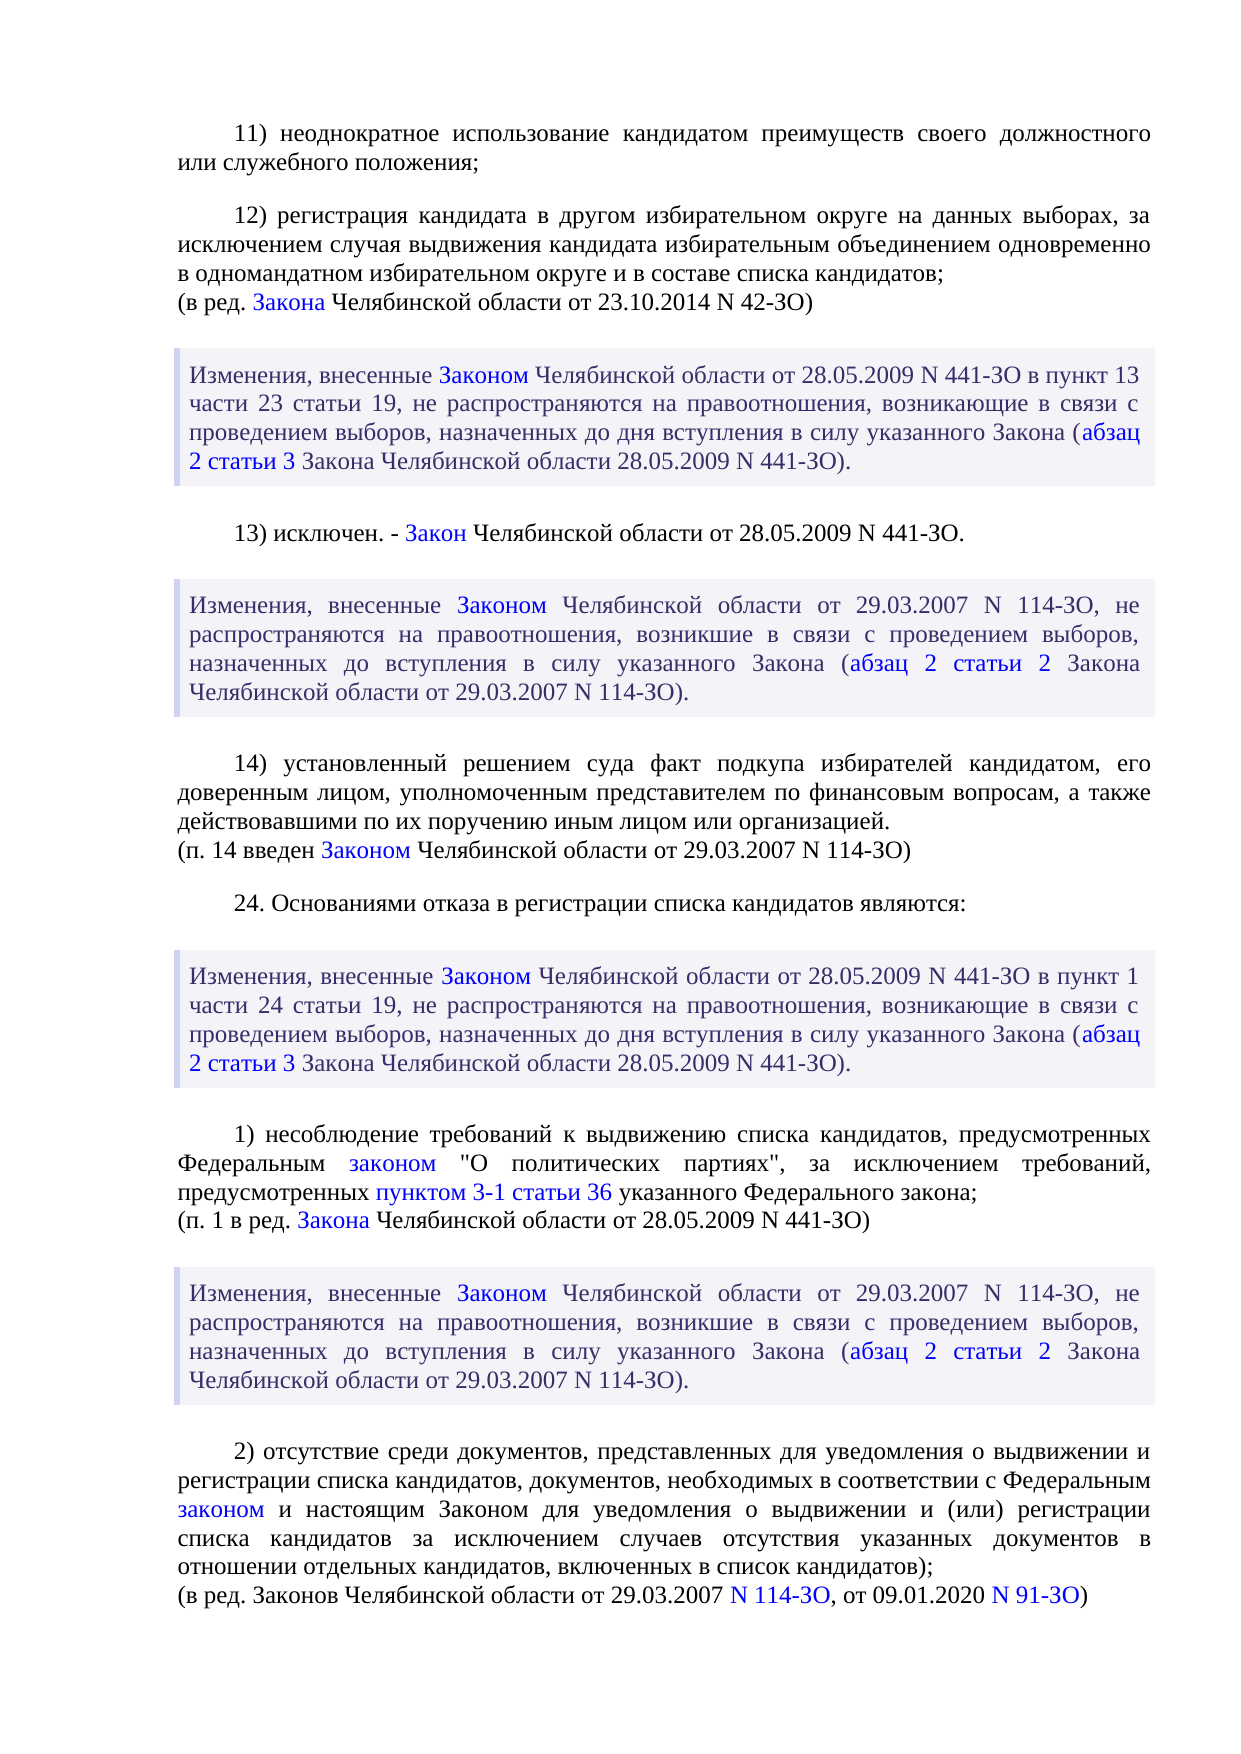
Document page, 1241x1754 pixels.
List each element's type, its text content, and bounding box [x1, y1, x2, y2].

text 24. Основаниями отказа в регистрации списка кандидатов являются: [177, 888, 1152, 917]
text (в ред. Закона Челябинской области от 23.10.2014 N 42-ЗО) [177, 287, 1152, 316]
text 14) установленный решением суда факт подкупа избирателей кандидатом, его доверенным лицом, уполномоченным представителем по финансовым вопросам, а также действовавшими по их поручению иным лицом или организацией. [177, 748, 1152, 835]
text 2) отсутствие среди документов, представленных для уведомления о выдвижении и регистрации списка кандидатов, документов, необходимых в соответствии с Федеральным законом и настоящим Законом для уведомления о выдвижении и (или) регистрации списка кандидатов за исключением случаев отсутствия указанных документов в отношении отдельных кандидатов, включенных в список кандидатов); [177, 1436, 1152, 1580]
text 13) исключен. - Закон Челябинской области от 28.05.2009 N 441-ЗО. [177, 518, 1152, 546]
text (в ред. Законов Челябинской области от 29.03.2007 N 114-ЗО, от 09.01.2020 N 91-ЗО) [177, 1580, 1152, 1609]
text 11) неоднократное использование кандидатом преимуществ своего должностного или служебного положения; [177, 118, 1152, 176]
text (п. 14 введен Законом Челябинской области от 29.03.2007 N 114-ЗО) [177, 835, 1152, 863]
table_header Изменения, внесенные Законом Челябинской области от 28.05.2009 N 441-ЗО в пункт 13 части 23 статьи 19, не распространяются на правоотношения, возникающие в связи с проведением выборов, назначенных до дня вступления в силу указанного Закона (абзац 2 статьи 3 Закона Челябинской области 28.05.2009 N 441-ЗО). [180, 348, 1149, 486]
text (п. 1 в ред. Закона Челябинской области от 28.05.2009 N 441-ЗО) [177, 1206, 1152, 1234]
text 12) регистрация кандидата в другом избирательном округе на данных выборах, за исключением случая выдвижения кандидата избирательным объединением одновременно в одномандатном избирательном округе и в составе списка кандидатов; [177, 201, 1152, 287]
text 1) несоблюдение требований к выдвижению списка кандидатов, предусмотренных Федеральным законом "О политических партиях", за исключением требований, предусмотренных пунктом 3-1 статьи 36 указанного Федерального закона; [177, 1119, 1152, 1206]
table_header Изменения, внесенные Законом Челябинской области от 28.05.2009 N 441-ЗО в пункт 1 части 24 статьи 19, не распространяются на правоотношения, возникающие в связи с проведением выборов, назначенных до дня вступления в силу указанного Закона (абзац 2 статьи 3 Закона Челябинской области 28.05.2009 N 441-ЗО). [180, 950, 1149, 1088]
